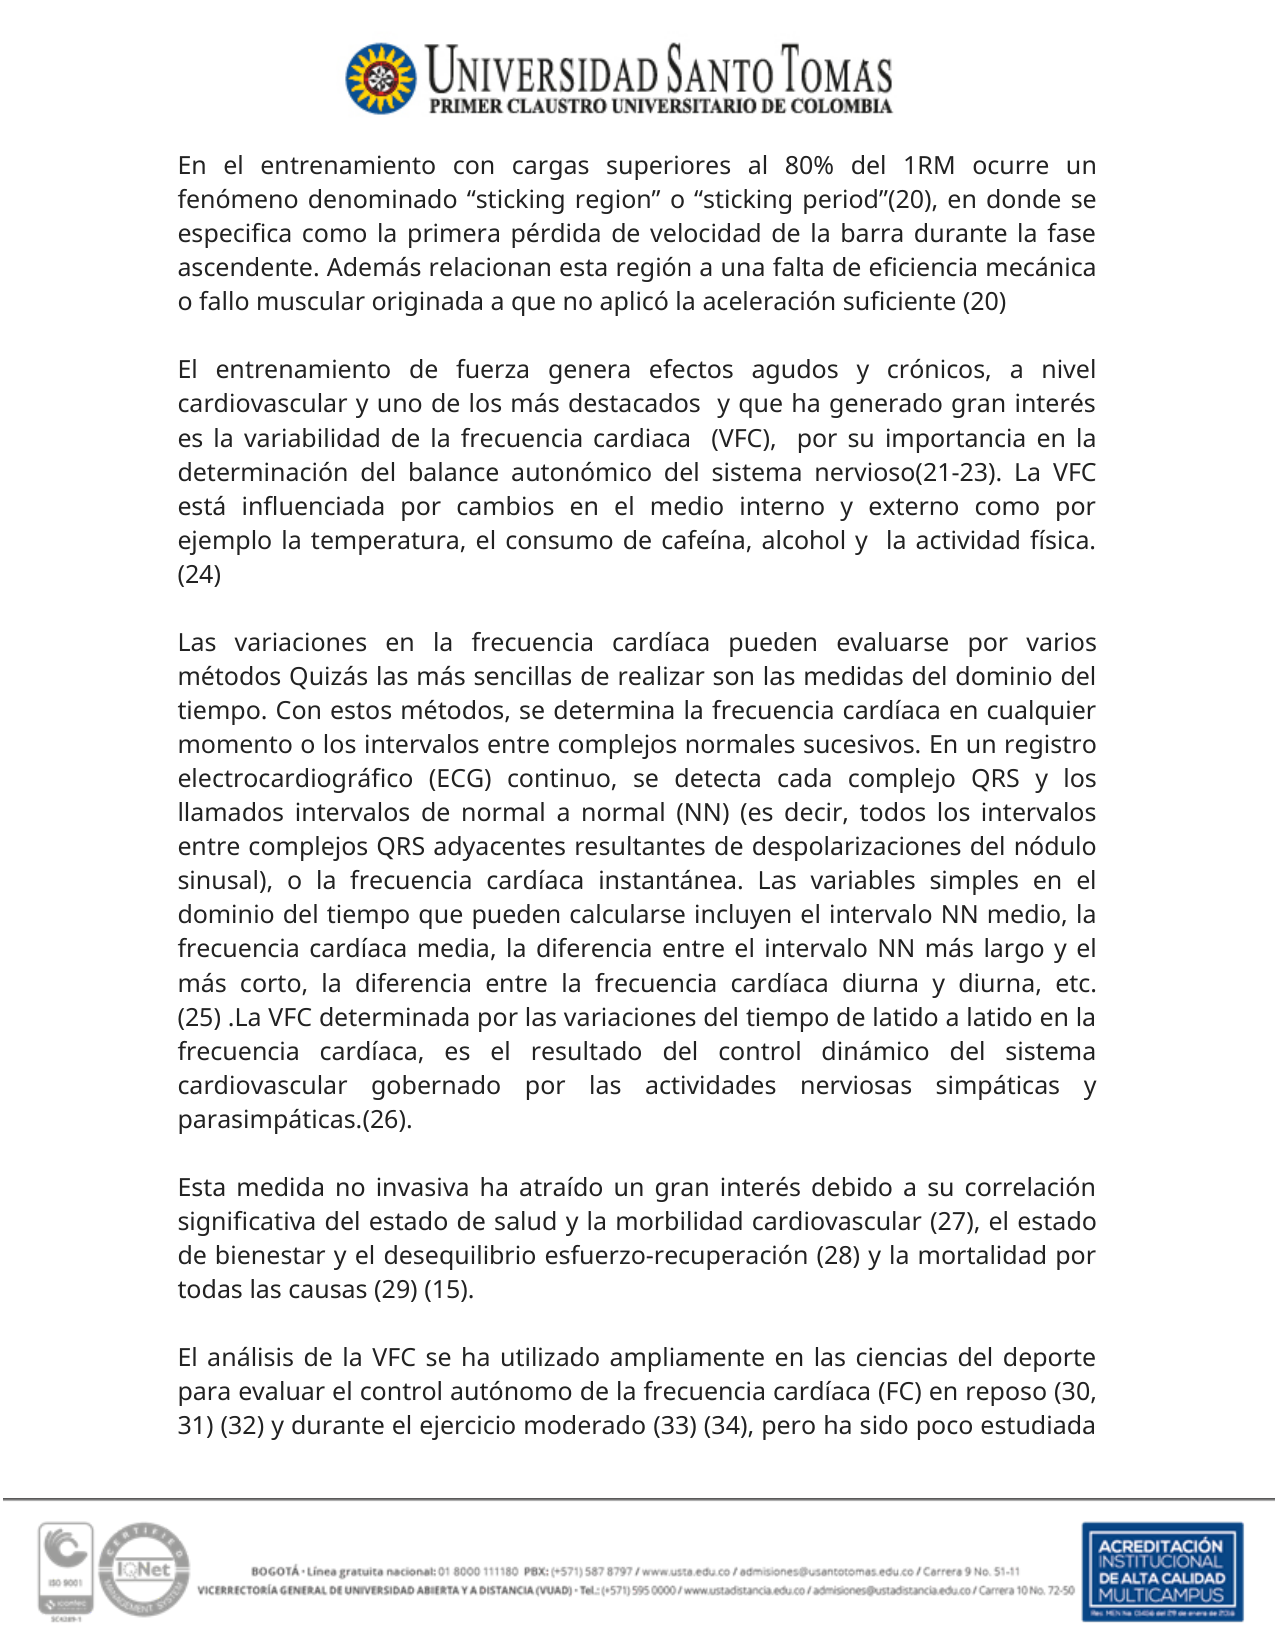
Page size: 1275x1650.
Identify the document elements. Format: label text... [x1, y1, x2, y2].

text El entrenamiento de fuerza genera efectos agudos y crónicos, a nivel cardiovascular y uno de los más destacados y que ha generado gran interés es la variabilidad de la frecuencia cardiaca (VFC), por su importancia en la determinación del balance autonómico del sistema nervioso(21-23). La VFC está influenciada por cambios en el medio interno y externo como por ejemplo la temperatura, el consumo de cafeína, alcohol y la actividad física.(24) [177, 352, 1098, 591]
picture [154, 8, 1084, 159]
text En el entrenamiento con cargas superiores al 80% del 1RM ocurre un fenómeno denominado “sticking region” o “sticking period”(20), en donde se especifica como la primera pérdida de velocidad de la barra durante la fase ascendente. Además relacionan esta región a una falta de eficiencia mecánica o fallo muscular originada a que no aplicó la aceleración suficiente (20) [177, 148, 1098, 318]
picture [3, 1498, 1275, 1650]
text Esta medida no invasiva ha atraído un gran interés debido a su correlación significativa del estado de salud y la morbilidad cardiovascular (27), el estado de bienestar y el desequilibrio esfuerzo-recuperación (28) y la mortalidad por todas las causas (29) (15). [177, 1169, 1098, 1306]
text Las variaciones en la frecuencia cardíaca pueden evaluarse por varios métodos Quizás las más sencillas de realizar son las medidas del dominio del tiempo. Con estos métodos, se determina la frecuencia cardíaca en cualquier momento o los intervalos entre complejos normales sucesivos. En un registro electrocardiográfico (ECG) continuo, se detecta cada complejo QRS y los llamados intervalos de normal a normal (NN) (es decir, todos los intervalos entre complejos QRS adyacentes resultantes de despolarizaciones del nódulo sinusal), o la frecuencia cardíaca instantánea. Las variables simples en el dominio del tiempo que pueden calcularse incluyen el intervalo NN medio, la frecuencia cardíaca media, la diferencia entre el intervalo NN más largo y el más corto, la diferencia entre la frecuencia cardíaca diurna y diurna, etc.(25) .La VFC determinada por las variaciones del tiempo de latido a latido en la frecuencia cardíaca, es el resultado del control dinámico del sistema cardiovascular gobernado por las actividades nerviosas simpáticas y parasimpáticas.(26). [177, 624, 1098, 1136]
